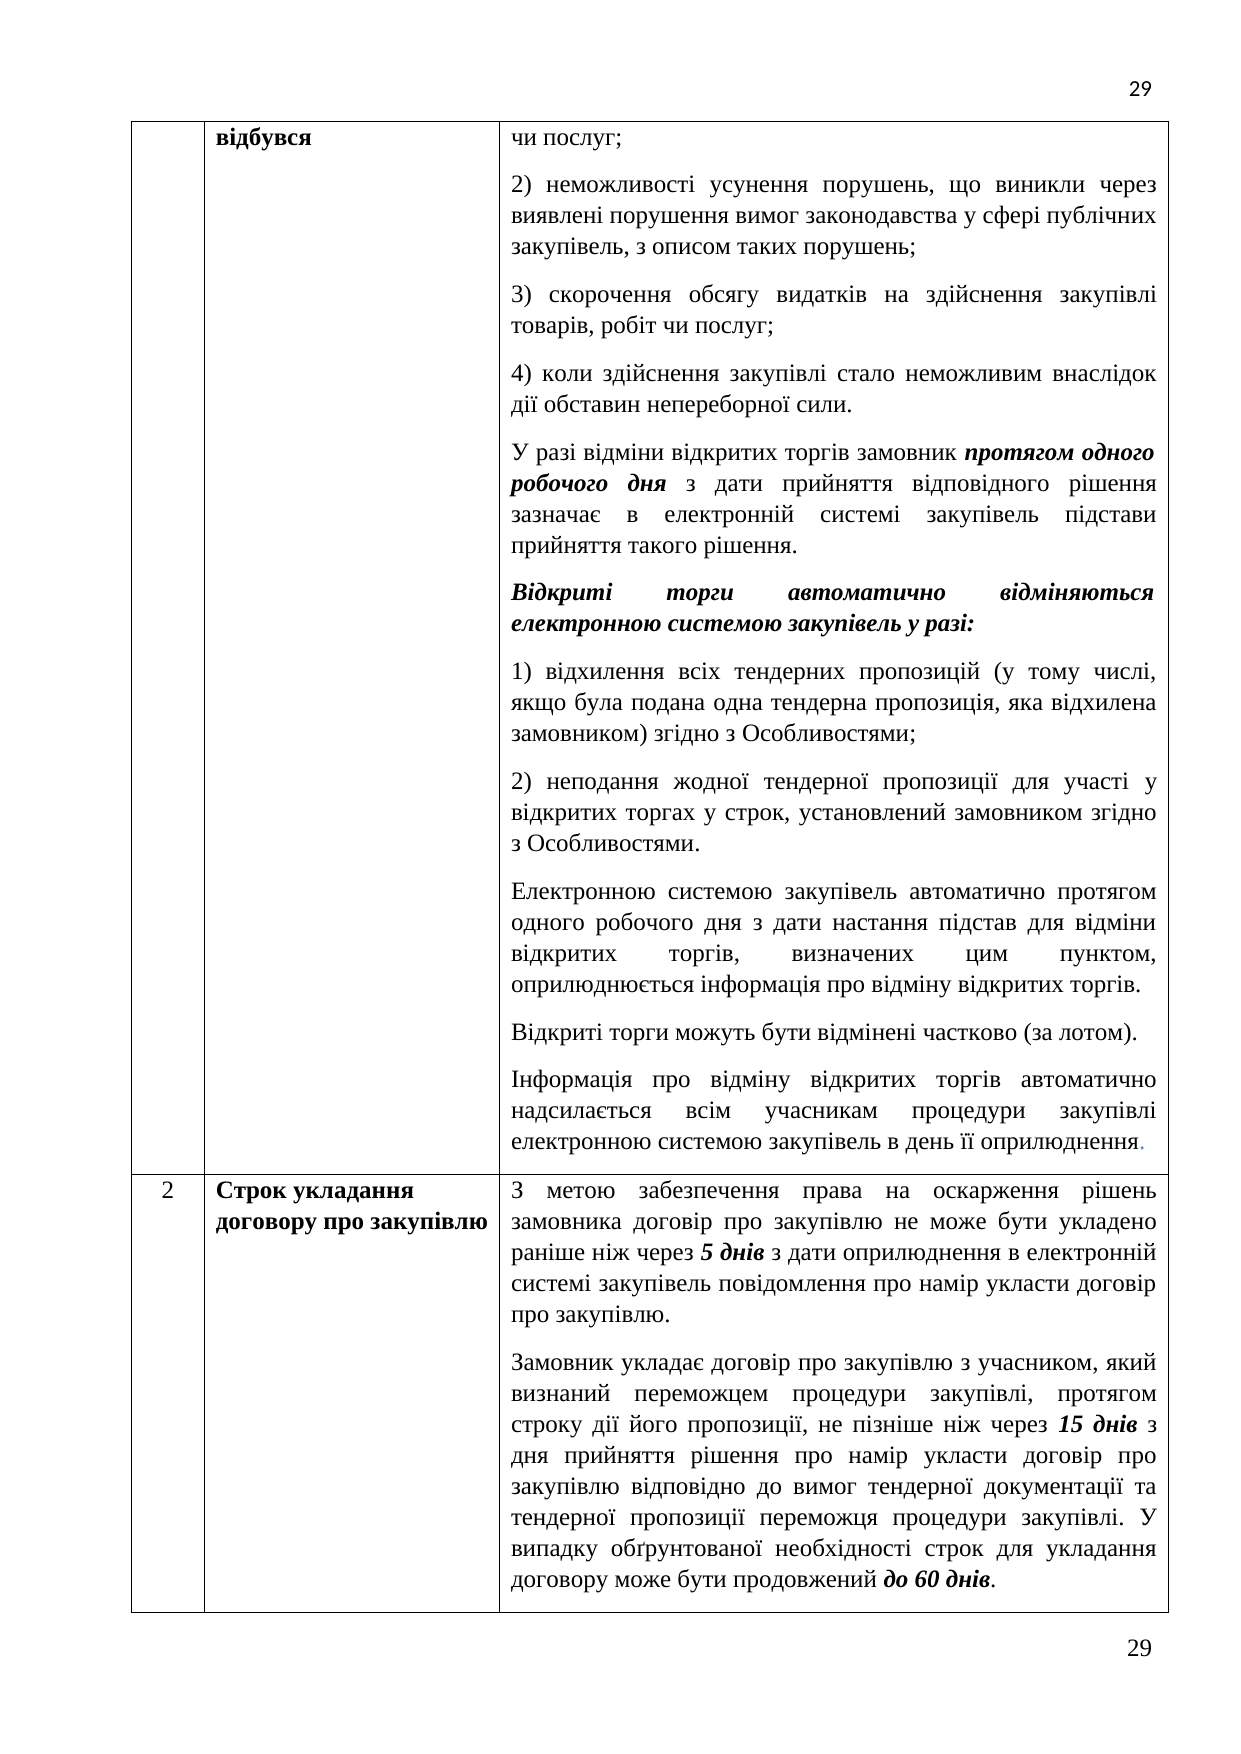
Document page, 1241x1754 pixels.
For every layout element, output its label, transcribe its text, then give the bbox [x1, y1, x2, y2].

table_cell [205, 1175, 499, 1612]
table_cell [205, 122, 499, 1174]
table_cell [500, 1175, 1168, 1612]
table_cell 1 [132, 122, 204, 1174]
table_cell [500, 122, 1168, 1174]
table_cell 2 [132, 1175, 204, 1612]
